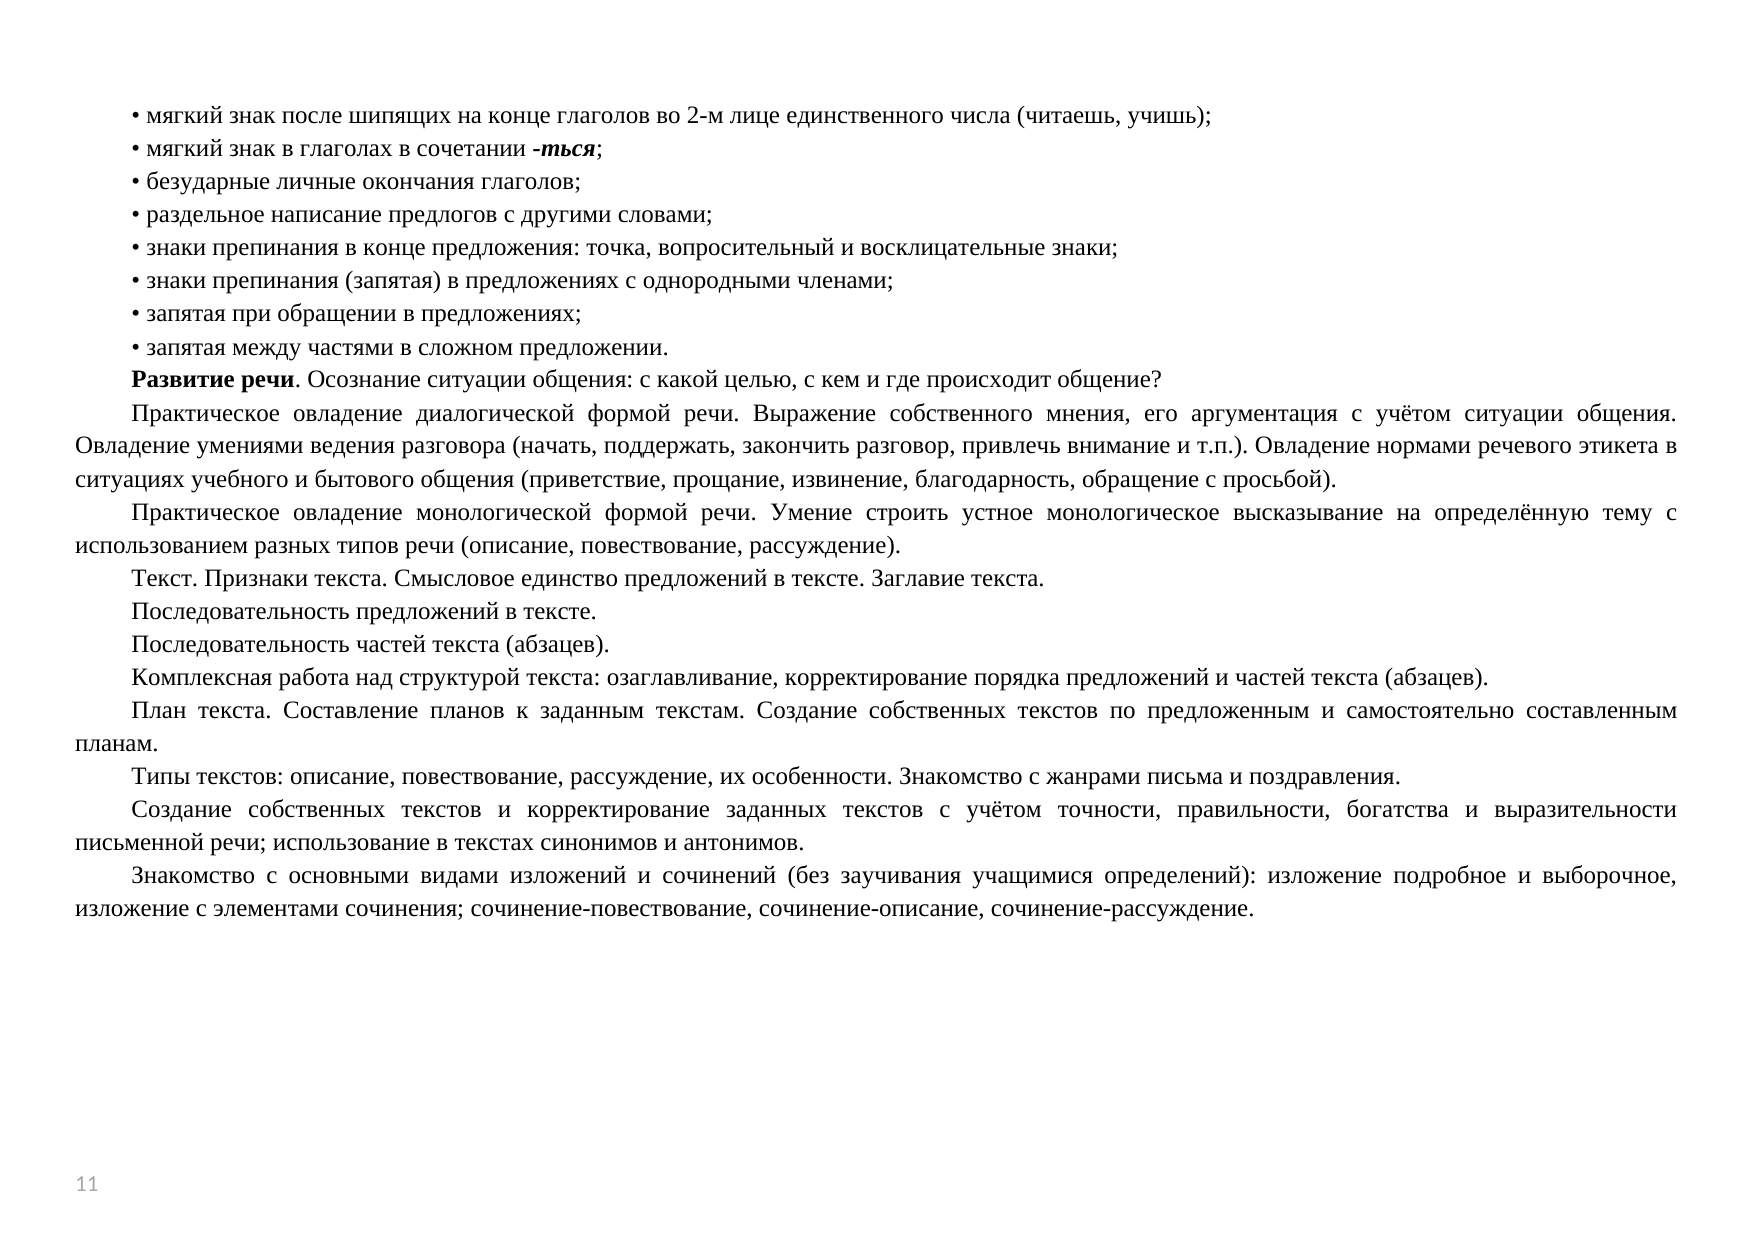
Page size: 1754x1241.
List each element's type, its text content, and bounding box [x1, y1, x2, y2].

text Развитие речи. Осознание ситуации общения: с какой целью, с кем и где происходит общение? [75, 364, 1679, 393]
text • запятая между частями в сложном предложении. [131, 332, 1679, 360]
text • безударные личные окончания глаголов; [131, 166, 1679, 195]
text • знаки препинания (запятая) в предложениях с однородными членами; [131, 266, 1679, 294]
text • мягкий знак после шипящих на конце глаголов во 2-м лице единственного числа (читаешь, учишь); [131, 100, 1679, 129]
text Практическое овладение диалогической формой речи. Выражение собственного мнения, его аргументация с учётом ситуации общения. Овладение умениями ведения разговора (начать, поддержать, закончить разговор, привлечь внимание и т.п.). Овладение нормами речевого этикета в ситуациях учебного и бытового общения (приветствие, прощание, извинение, благодарность, обращение с просьбой). [75, 398, 1679, 492]
text Типы текстов: описание, повествование, рассуждение, их особенности. Знакомство с жанрами письма и поздравления. [75, 761, 1679, 789]
text Знакомство с основными видами изложений и сочинений (без заучивания учащимися определений): изложение подробное и выборочное, изложение с элементами сочинения; сочинение-повествование, сочинение-описание, сочинение-рассуждение. [75, 860, 1679, 922]
text Создание собственных текстов и корректирование заданных текстов с учётом точности, правильности, богатства и выразительности письменной речи; использование в текстах синонимов и антонимов. [75, 794, 1679, 856]
text Последовательность предложений в тексте. [75, 596, 1679, 624]
text Текст. Признаки текста. Смысловое единство предложений в тексте. Заглавие текста. [75, 563, 1679, 591]
text Последовательность частей текста (абзацев). [75, 629, 1679, 657]
text Комплексная работа над структурой текста: озаглавливание, корректирование порядка предложений и частей текста (абзацев). [75, 662, 1679, 691]
text • запятая при обращении в предложениях; [131, 298, 1679, 327]
text • знаки препинания в конце предложения: точка, вопросительный и восклицательные знаки; [131, 232, 1679, 261]
text Практическое овладение монологической формой речи. Умение строить устное монологическое высказывание на определённую тему с использованием разных типов речи (описание, повествование, рассуждение). [75, 497, 1679, 558]
text • раздельное написание предлогов с другими словами; [131, 199, 1679, 228]
text • мягкий знак в глаголах в сочетании -ться; [131, 133, 1679, 162]
text План текста. Составление планов к заданным текстам. Создание собственных текстов по предложенным и самостоятельно составленным планам. [75, 695, 1679, 757]
